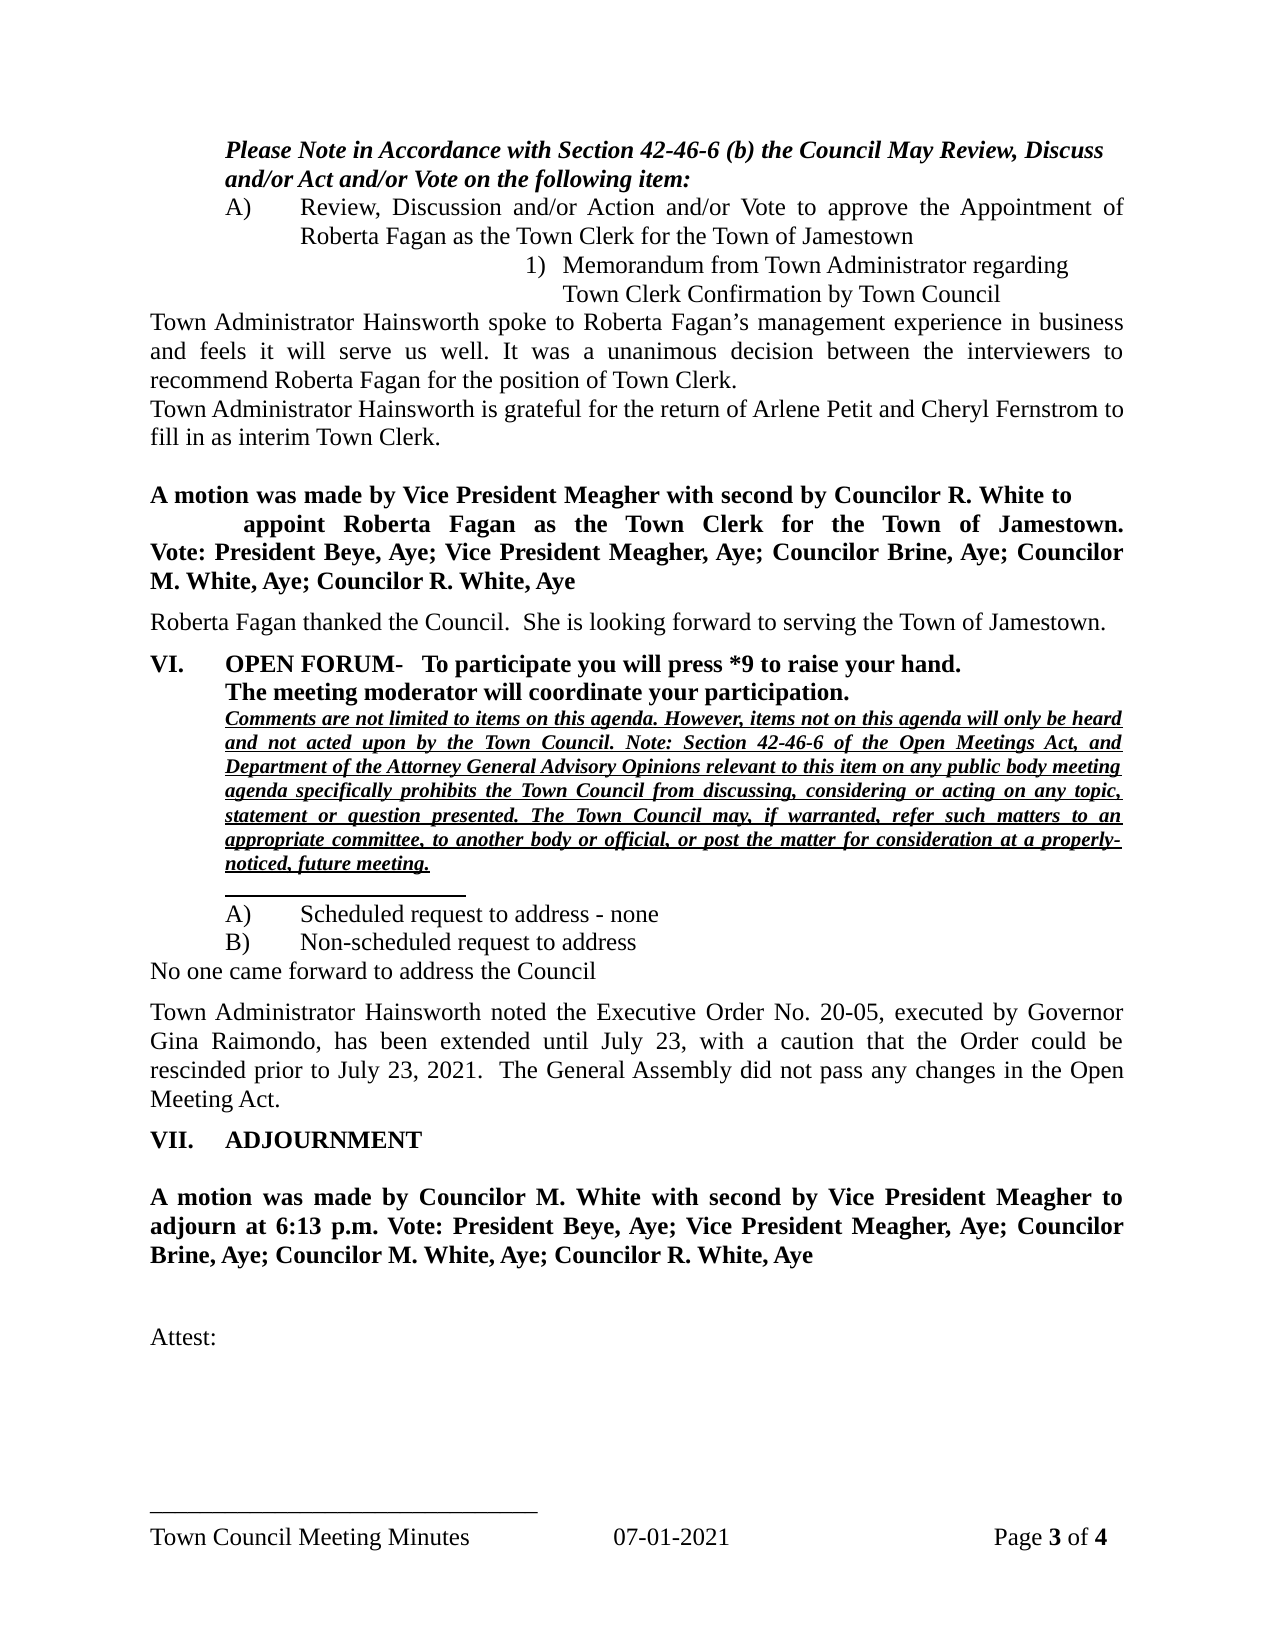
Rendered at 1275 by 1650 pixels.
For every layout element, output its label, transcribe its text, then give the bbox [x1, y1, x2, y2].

text Town Administrator Hainsworth spoke to Roberta Fagan’s management experience in business and feels it will serve us well. It was a unanimous decision between the interviewers to recommend Roberta Fagan for the position of Town Clerk. [150, 307, 1125, 394]
text _______________________________ [150, 1487, 1125, 1516]
text Comments are not limited to items on this agenda. However, items not on this agenda will only be heard and not acted upon by the Town Council. Note: Section 42-46-6 of the Open Meetings Act, and Department of the Attorney General Advisory Opinions relevant to this item on any public body meeting agenda specifically prohibits the Town Council from discussing, considering or acting on any topic, statement or question presented. The Town Council may, if warranted, refer such matters to an appropriate committee, to another body or official, or post the matter for consideration at a properly-noticed, future meeting. [225, 706, 1125, 875]
subtitle Scheduled request to address - none [225, 899, 1125, 927]
text A motion was made by Vice President Meagher with second by Councilor R. White to appoint Roberta Fagan as the Town Clerk for the Town of Jamestown. Vote: President Beye, Aye; Vice President Meagher, Aye; Councilor Brine, Aye; Councilor M. White, Aye; Councilor R. White, Aye [150, 480, 1125, 595]
text Roberta Fagan thanked the Council. She is looking forward to serving the Town of Jamestown. [150, 607, 1125, 636]
subtitle ADJOURNMENT [150, 1125, 1125, 1154]
subtitle Non-scheduled request to address [225, 927, 1125, 956]
subtitle OPEN FORUM- To participate you will press *9 to raise your hand. The meeting moderator will coordinate your participation. [150, 649, 1125, 706]
text A motion was made by Councilor M. White with second by Vice President Meagher to adjourn at 6:13 p.m. Vote: President Beye, Aye; Vice President Meagher, Aye; Councilor Brine, Aye; Councilor M. White, Aye; Councilor R. White, Aye [150, 1182, 1125, 1269]
subtitle Review, Discussion and/or Action and/or Vote to approve the Appointment of Roberta Fagan as the Town Clerk for the Town of Jamestown [225, 192, 1125, 250]
text Please Note in Accordance with Section 42-46-6 (b) the Council May Review, Discuss and/or Act and/or Vote on the following item: [225, 135, 1125, 192]
text Town Administrator Hainsworth is grateful for the return of Arlene Petit and Cheryl Fernstrom to fill in as interim Town Clerk. [150, 394, 1125, 451]
list Memorandum from Town Administrator regarding Town Clerk Confirmation by Town Council [525, 250, 1125, 307]
text Attest: [150, 1322, 1125, 1351]
text Town Administrator Hainsworth noted the Executive Order No. 20-05, executed by Governor Gina Raimondo, has been extended until July 23, with a caution that the Order could be rescinded prior to July 23, 2021. The General Assembly did not pass any changes in the Open Meeting Act. [150, 997, 1125, 1112]
text No one came forward to address the Council [150, 956, 1125, 985]
